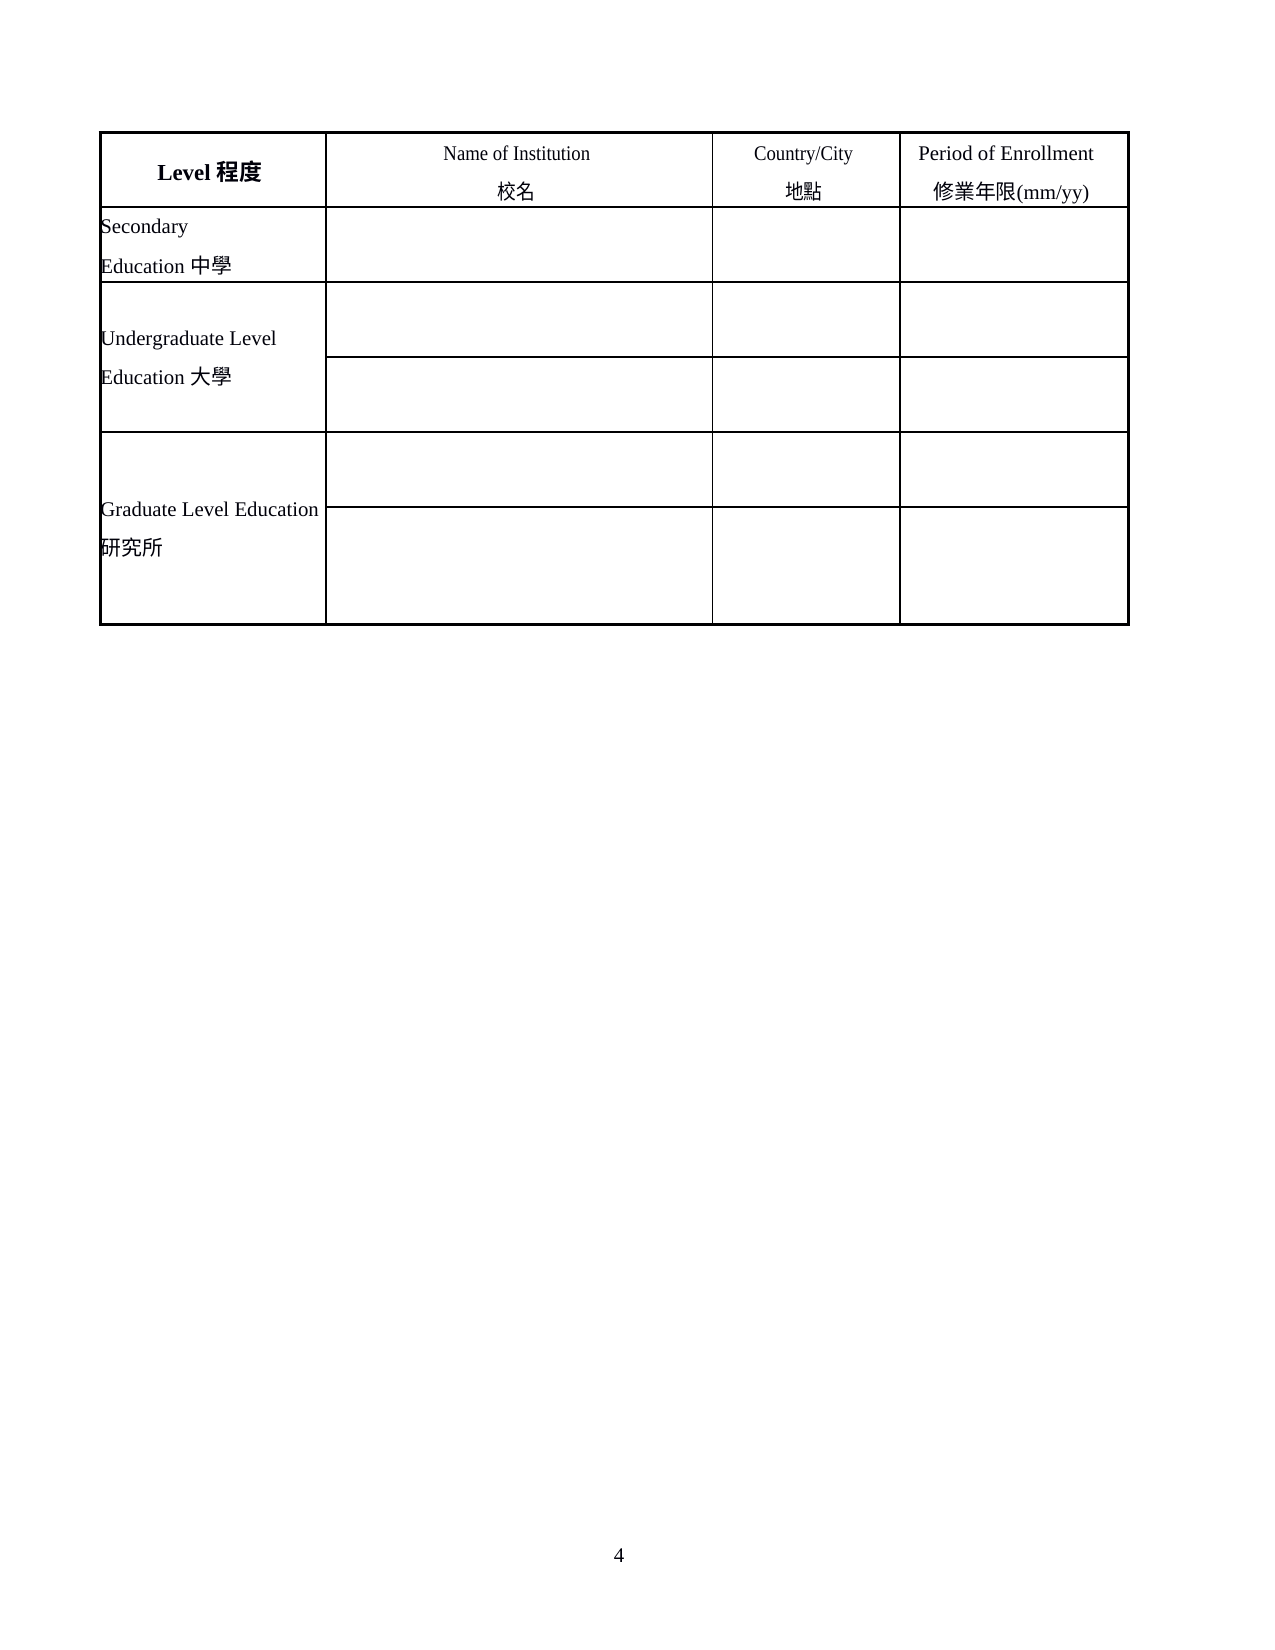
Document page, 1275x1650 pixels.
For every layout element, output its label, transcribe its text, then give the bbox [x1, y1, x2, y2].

table_cell [327, 283, 712, 356]
table_cell [901, 283, 1127, 356]
table_cell [327, 358, 712, 431]
table_cell [713, 433, 899, 506]
table_cell [713, 283, 899, 356]
table_cell [901, 358, 1127, 431]
table_header Country/City 地點 [713, 134, 899, 206]
table_header Name of Institution 校名 [327, 134, 712, 206]
table_cell [713, 208, 899, 281]
table_cell [327, 208, 712, 281]
table_header Level 程度 [102, 134, 325, 206]
table_cell [901, 433, 1127, 506]
table_cell Undergraduate Level Education 大學 [102, 283, 325, 431]
table_cell [901, 508, 1127, 623]
table_cell Graduate Level Education 研究所 [102, 433, 325, 623]
table_cell Secondary Education 中學 [102, 208, 325, 281]
table_cell [327, 433, 712, 506]
table_cell [327, 508, 712, 623]
table_cell [901, 208, 1127, 281]
table_cell [713, 508, 899, 623]
table_cell [713, 358, 899, 431]
table_header Period of Enrollment 修業年限(mm/yy) [901, 134, 1127, 206]
